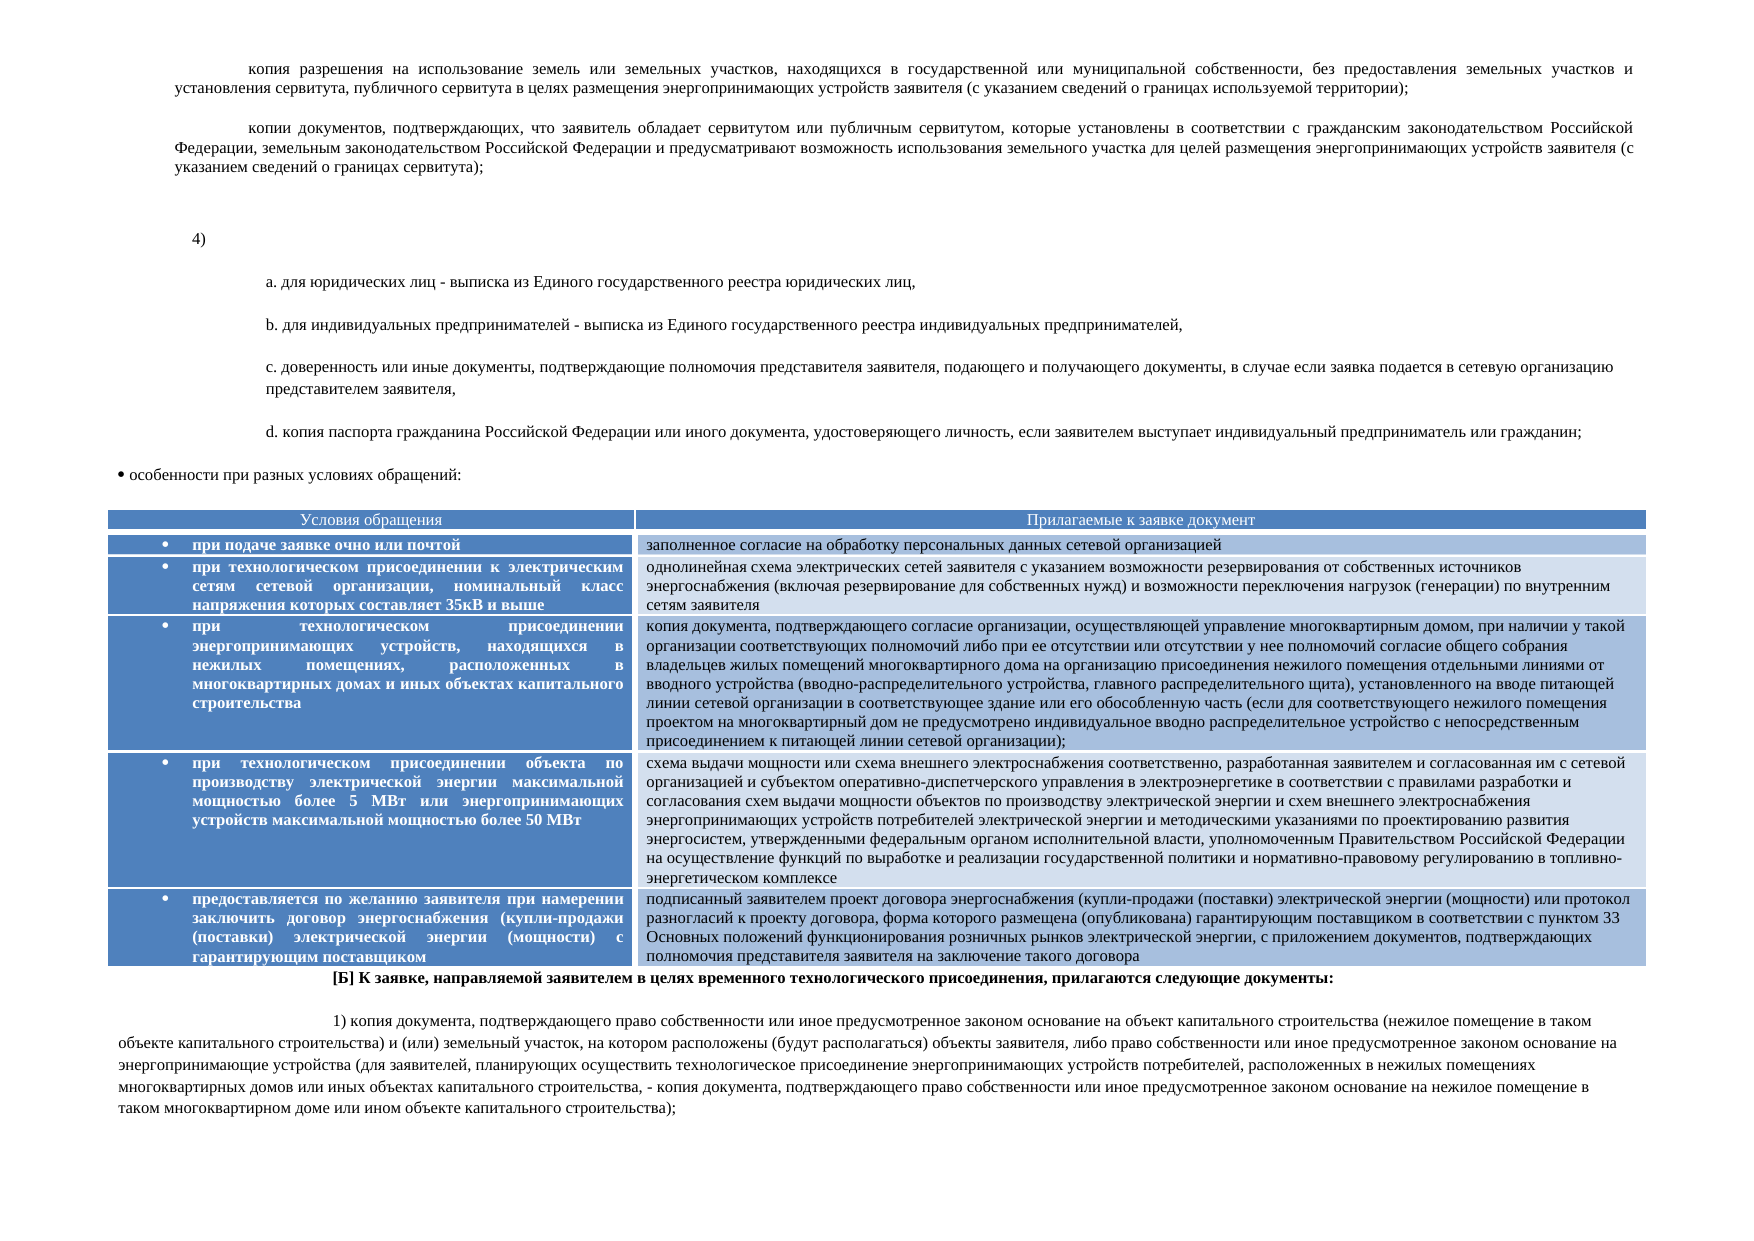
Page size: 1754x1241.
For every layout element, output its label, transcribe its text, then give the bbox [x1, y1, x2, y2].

text a. для юридических лиц - выписка из Единого государственного реестра юридических лиц, [192, 272, 1636, 291]
text особенности при разных условиях обращений: [118, 465, 1636, 484]
table_cell предоставляется по желанию заявителя при намерении заключить договор энергоснабжения (купли-продажи (поставки) электрической энергии (мощности) с гарантирующим поставщиком [108, 889, 632, 966]
table_cell заполненное согласие на обработку персональных данных сетевой организацией [638, 535, 1646, 554]
table_cell при технологическом присоединении к электрическим сетям сетевой организации, номинальный класс напряжения которых составляет 35кВ и выше [108, 557, 632, 614]
table_cell подписанный заявителем проект договора энергоснабжения (купли-продажи (поставки) электрической энергии (мощности) или протокол разногласий к проекту договора, форма которого размещена (опубликована) гарантирующим поставщиком в соответствии с пунктом 33 Основных положений функционирования розничных рынков электрической энергии, с приложением документов, подтверждающих полномочия представителя заявителя на заключение такого договора [638, 889, 1646, 966]
text d. копия паспорта гражданина Российской Федерации или иного документа, удостоверяющего личность, если заявителем выступает индивидуальный предприниматель или гражданин; [266, 422, 1636, 441]
table_cell копия документа, подтверждающего согласие организации, осуществляющей управление многоквартирным домом, при наличии у такой организации соответствующих полномочий либо при ее отсутствии или отсутствии у нее полномочий согласие общего собрания владельцев жилых помещений многоквартирного дома на организацию присоединения нежилого помещения отдельными линиями от вводного устройства (вводно-распределительного устройства, главного распределительного щита), установленного на вводе питающей линии сетевой организации в соответствующее здание или его обособленную часть (если для соответствующего нежилого помещения проектом на многоквартирный дом не предусмотрено индивидуальное вводно распределительное устройство с непосредственным присоединением к питающей линии сетевой организации); [638, 616, 1646, 750]
table_header Прилагаемые к заявке документ [636, 510, 1646, 529]
table_cell схема выдачи мощности или схема внешнего электроснабжения соответственно, разработанная заявителем и согласованная им с сетевой организацией и субъектом оперативно-диспетчерского управления в электроэнергетике в соответствии с правилами разработки и согласования схем выдачи мощности объектов по производству электрической энергии и схем внешнего электроснабжения энергопринимающих устройств потребителей электрической энергии и методическими указаниями по проектированию развития энергосистем, утвержденными федеральным органом исполнительной власти, уполномоченным Правительством Российской Федерации на осуществление функций по выработке и реализации государственной политики и нормативно-правовому регулированию в топливно-энергетическом комплексе [638, 753, 1646, 887]
text копии документов, подтверждающих, что заявитель обладает сервитутом или публичным сервитутом, которые установлены в соответствии с гражданским законодательством Российской Федерации, земельным законодательством Российской Федерации и предусматривают возможность использования земельного участка для целей размещения энергопринимающих устройств заявителя (с указанием сведений о границах сервитута); [174, 118, 1636, 176]
text b. для индивидуальных предпринимателей - выписка из Единого государственного реестра индивидуальных предпринимателей, [266, 314, 1636, 333]
text 1) копия документа, подтверждающего право собственности или иное предусмотренное законом основание на объект капитального строительства (нежилое помещение в таком объекте капитального строительства) и (или) земельный участок, на котором расположены (будут располагаться) объекты заявителя, либо право собственности или иное предусмотренное законом основание на энергопринимающие устройства (для заявителей, планирующих осуществить технологическое присоединение энергопринимающих устройств потребителей, расположенных в нежилых помещениях многоквартирных домов или иных объектах капитального строительства, - копия документа, подтверждающего право собственности или иное предусмотренное законом основание на нежилое помещение в таком многоквартирном доме или ином объекте капитального строительства); [118, 1010, 1636, 1117]
text копия разрешения на использование земель или земельных участков, находящихся в государственной или муниципальной собственности, без предоставления земельных участков и установления сервитута, публичного сервитута в целях размещения энергопринимающих устройств заявителя (с указанием сведений о границах используемой территории); [174, 59, 1636, 97]
table_header Условия обращения [108, 510, 634, 529]
table_cell однолинейная схема электрических сетей заявителя с указанием возможности резервирования от собственных источников энергоснабжения (включая резервирование для собственных нужд) и возможности переключения нагрузок (генерации) по внутренним сетям заявителя [638, 557, 1646, 614]
table_cell при технологическом присоединении энергопринимающих устройств, находящихся в нежилых помещениях, расположенных в многоквартирных домах и иных объектах капитального строительства [108, 616, 632, 750]
table_cell при подаче заявке очно или почтой [108, 535, 632, 554]
text c. доверенность или иные документы, подтверждающие полномочия представителя заявителя, подающего и получающего документы, в случае если заявка подается в сетевую организацию представителем заявителя, [266, 357, 1636, 398]
text [Б] К заявке, направляемой заявителем в целях временного технологического присоединения, прилагаются следующие документы: [118, 968, 1636, 987]
text 4) [192, 229, 1636, 248]
table_cell при технологическом присоединении объекта по производству электрической энергии максимальной мощностью более 5 МВт или энергопринимающих устройств максимальной мощностью более 50 МВт [108, 753, 632, 887]
